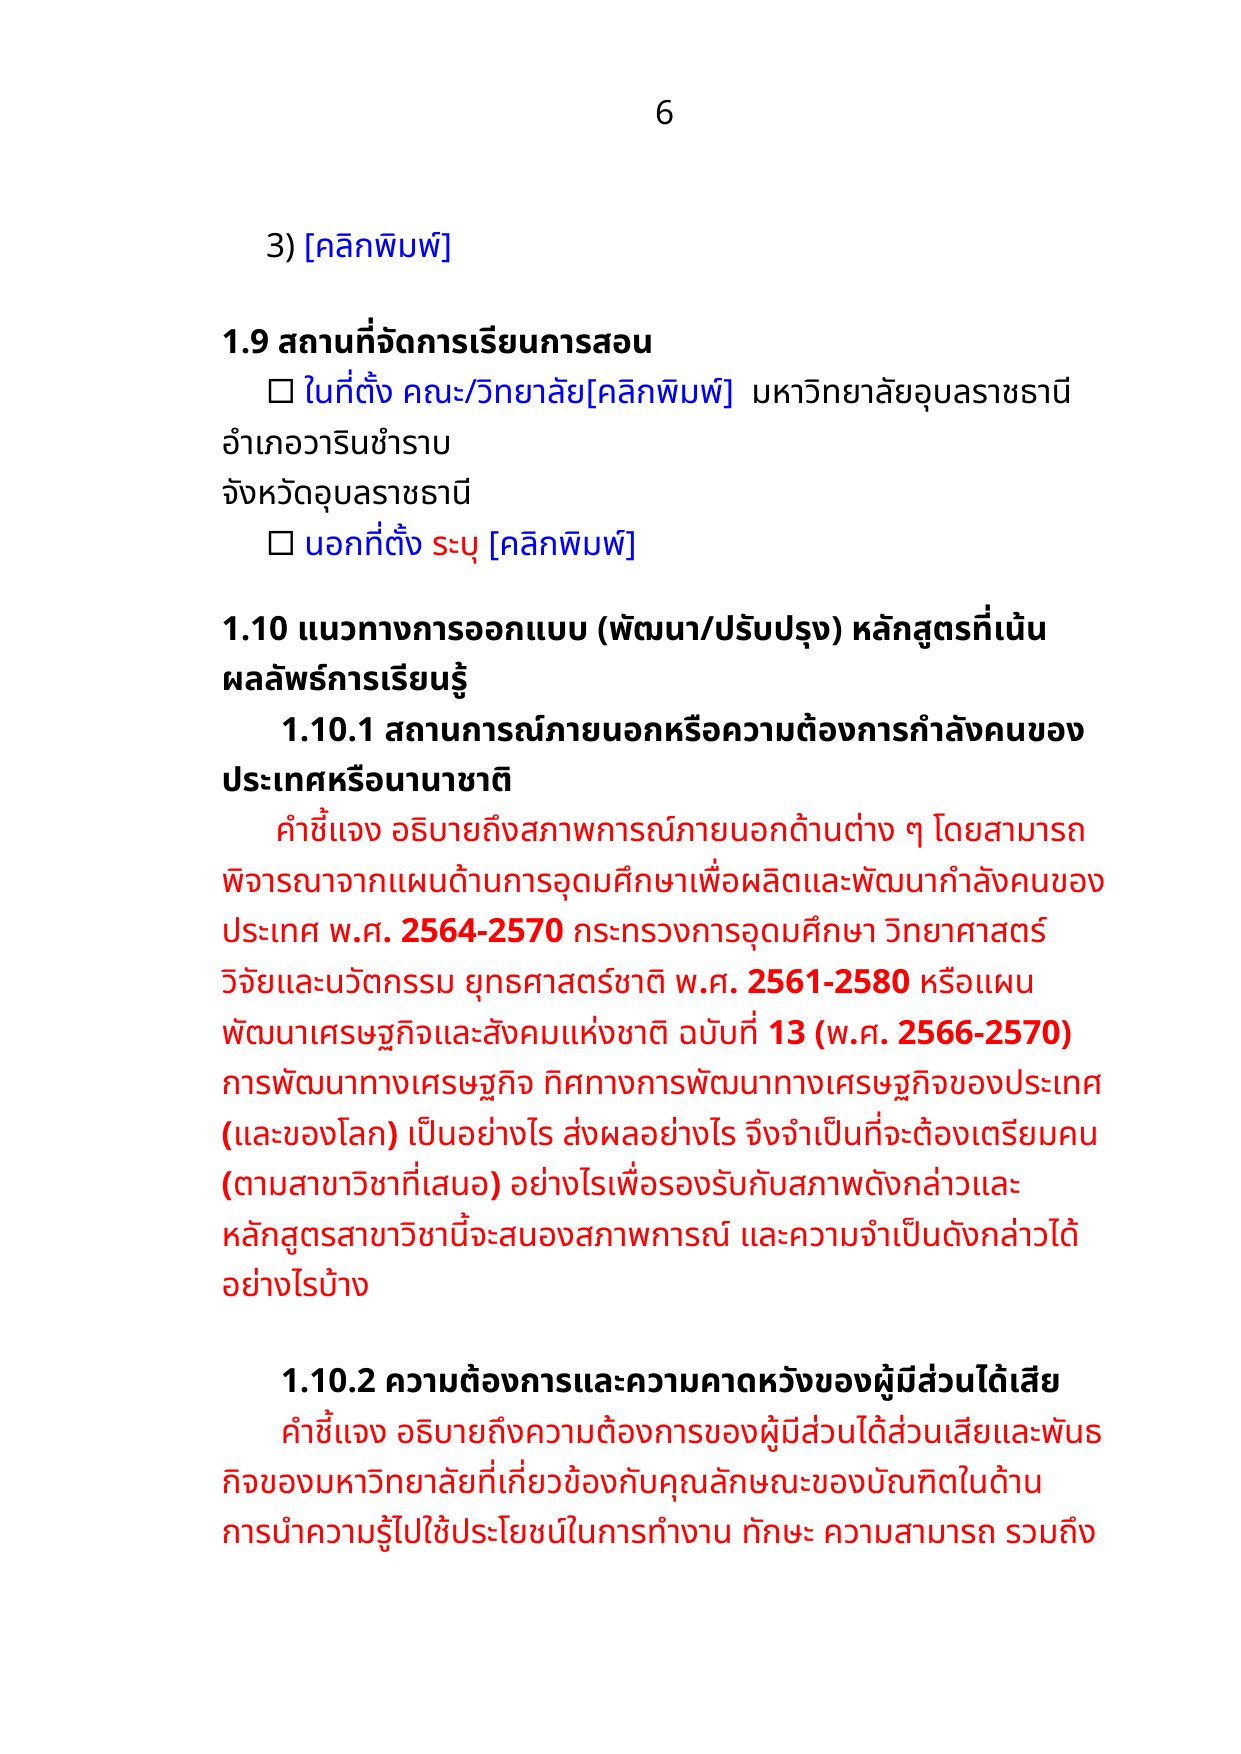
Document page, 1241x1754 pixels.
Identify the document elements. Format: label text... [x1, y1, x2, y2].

text 1.10.2 ความต้องการและความคาดหวังของผู้มีส่วนได้เสีย [221, 1357, 1107, 1408]
text นอกที่ตั้ง ระบุ [221, 519, 1107, 570]
text ในที่ตั้ง คณะ/วิทยาลัย มหาวิทยาลัยอุบลราชธานี อำเภอวารินชำราบ จังหวัดอุบลราชธานี [221, 368, 1107, 519]
text คำชี้แจง อธิบายถึงสภาพการณ์ภายนอกด้านต่าง ๆ โดยสามารถพิจารณาจากแผนด้านการอุดมศึกษาเพื่อผลิตและพัฒนากำลังคนของประเทศ พ.ศ. 2564-2570 กระทรวงการอุดมศึกษา วิทยาศาสตร์ วิจัยและนวัตกรรม ยุทธศาสตร์ชาติ พ.ศ. 2561-2580 หรือแผนพัฒนาเศรษฐกิจและสังคมแห่งชาติ ฉบับที่ 13 (พ.ศ. 2566-2570) การพัฒนาทางเศรษฐกิจ ทิศทางการพัฒนาทางเศรษฐกิจของประเทศ (และของโลก) เป็นอย่างไร ส่งผลอย่างไร จึงจำเป็นที่จะต้องเตรียมคน (ตามสาขาวิชาที่เสนอ) อย่างไรเพื่อรองรับกับสภาพดังกล่าวและหลักสูตรสาขาวิชานี้จะสนองสภาพการณ์ และความจำเป็นดังกล่าวได้อย่างไรบ้าง [221, 806, 1107, 1312]
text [221, 1408, 1107, 1559]
text 1.10.1 สถานการณ์ภายนอกหรือความต้องการกำลังคนของประเทศหรือนานาชาติ [221, 705, 1107, 806]
text 1.10 แนวทางการออกแบบ (พัฒนา/ปรับปรุง) หลักสูตรที่เน้นผลลัพธ์การเรียนรู้ [221, 604, 1107, 705]
text 1.9 สถานที่จัดการเรียนการสอน [221, 317, 1107, 368]
text 3) [221, 221, 1107, 272]
